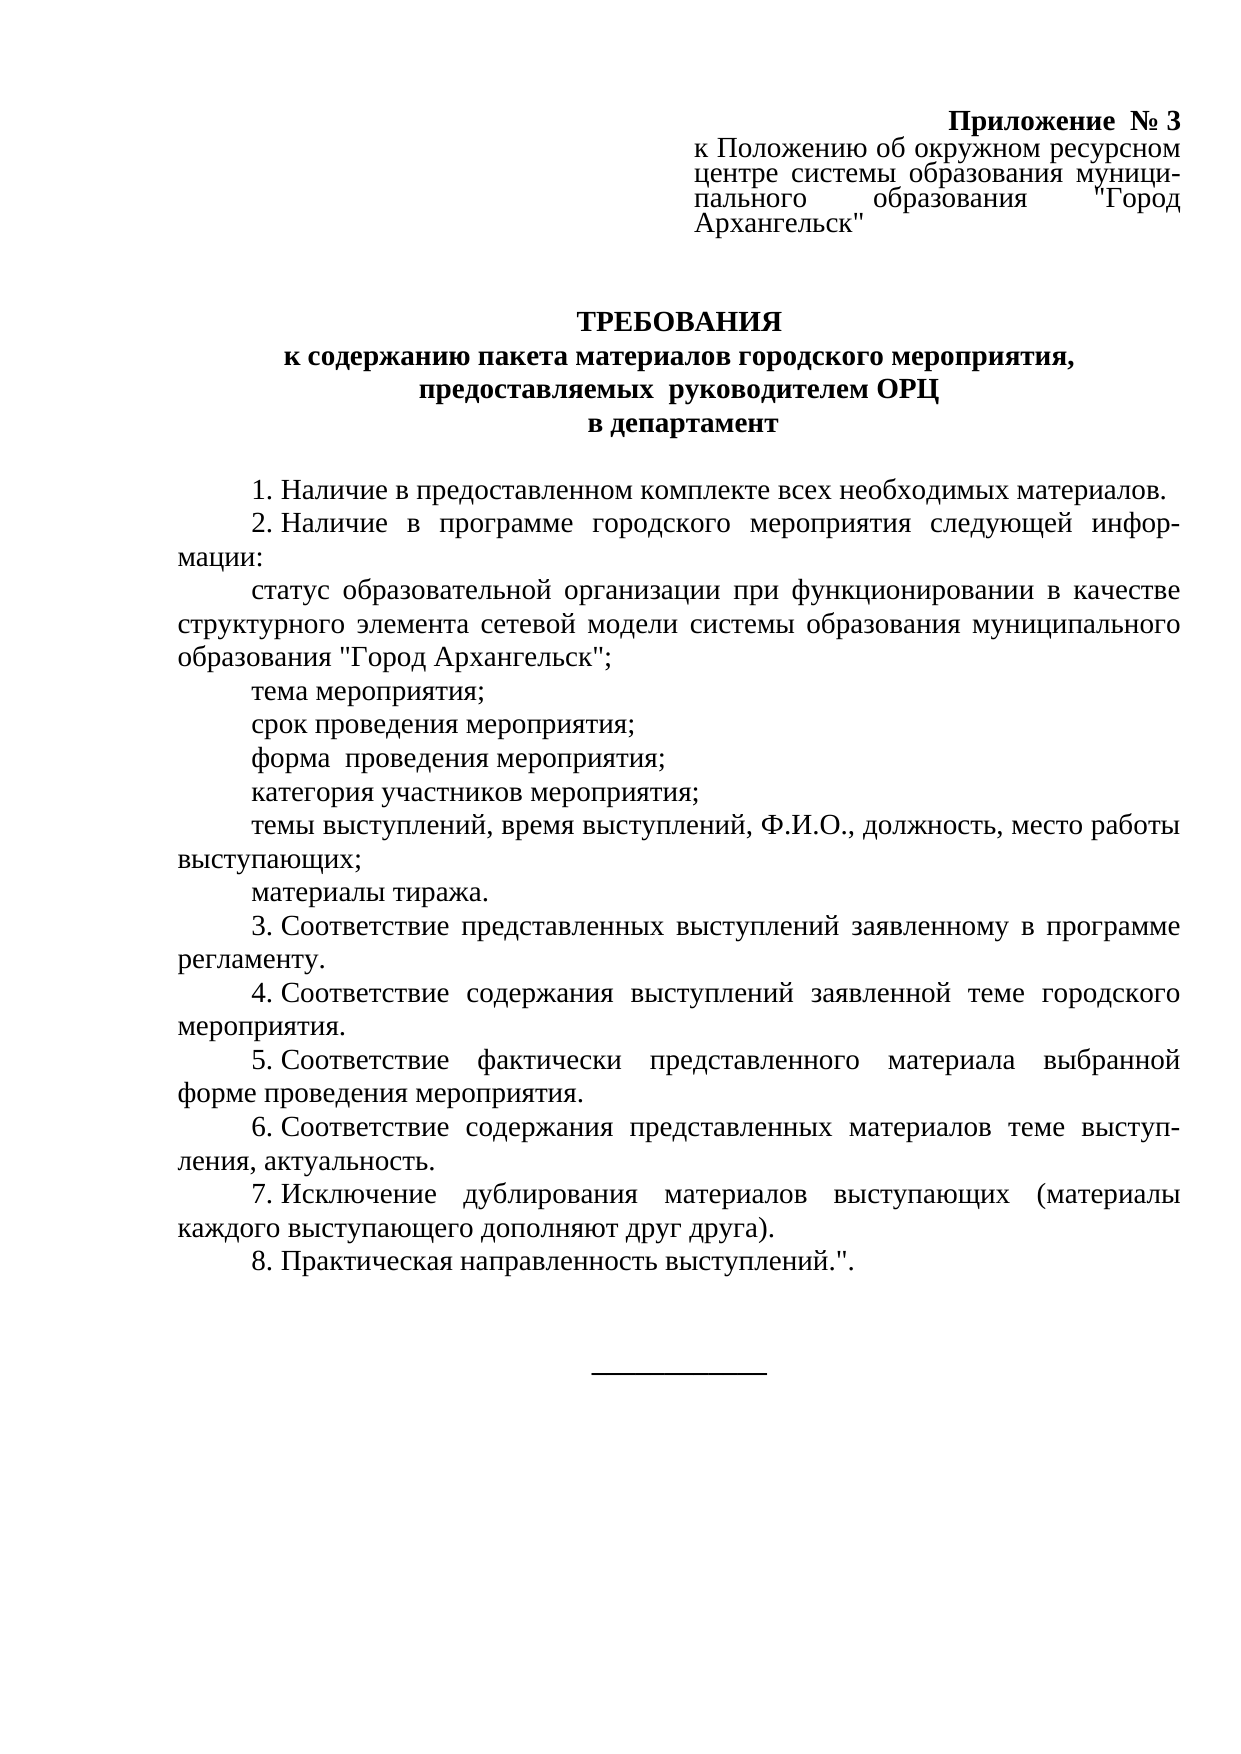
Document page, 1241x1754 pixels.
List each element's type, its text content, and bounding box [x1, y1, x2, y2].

text Приложение № 3 [694, 103, 1181, 137]
text материалы тиража. [177, 874, 1181, 908]
text 5. Соответствие фактически представленного материала выбранной форме проведения мероприятия. [177, 1042, 1181, 1109]
text темы выступлений, время выступлений, Ф.И.О., должность, место работы выступающих; [177, 807, 1181, 874]
text 3. Соответствие представленных выступлений заявленному в программе регламенту. [177, 908, 1181, 975]
text форма проведения мероприятия; [177, 740, 1181, 774]
text 4. Соответствие содержания выступлений заявленной теме городского мероприятия. [177, 975, 1181, 1042]
text 7. Исключение дублирования материалов выступающих (материалы каждого выступающего дополняют друг друга). [177, 1176, 1181, 1243]
text срок проведения мероприятия; [177, 707, 1181, 740]
text 1. Наличие в предоставленном комплекте всех необходимых материалов. [177, 472, 1181, 505]
text к содержанию пакета материалов городского мероприятия, предоставляемых руководителем ОРЦ [177, 338, 1181, 405]
text ТРЕБОВАНИЯ [177, 304, 1181, 338]
text ____________ [177, 1344, 1181, 1377]
text к Положению об окружном ресурсном центре системы образования муници-пального образования "Город Архангельск" [694, 137, 1181, 237]
text 6. Соответствие содержания представленных материалов теме выступ- ления, актуальность. [177, 1109, 1181, 1176]
text 8. Практическая направленность выступлений.". [177, 1243, 1181, 1277]
text тема мероприятия; [177, 673, 1181, 707]
text статус образовательной организации при функционировании в качестве структурного элемента сетевой модели системы образования муниципального образования "Город Архангельск"; [177, 572, 1181, 673]
text 2. Наличие в программе городского мероприятия следующей инфор- мации: [177, 505, 1181, 572]
text категория участников мероприятия; [177, 774, 1181, 807]
text в департамент [177, 405, 1181, 438]
